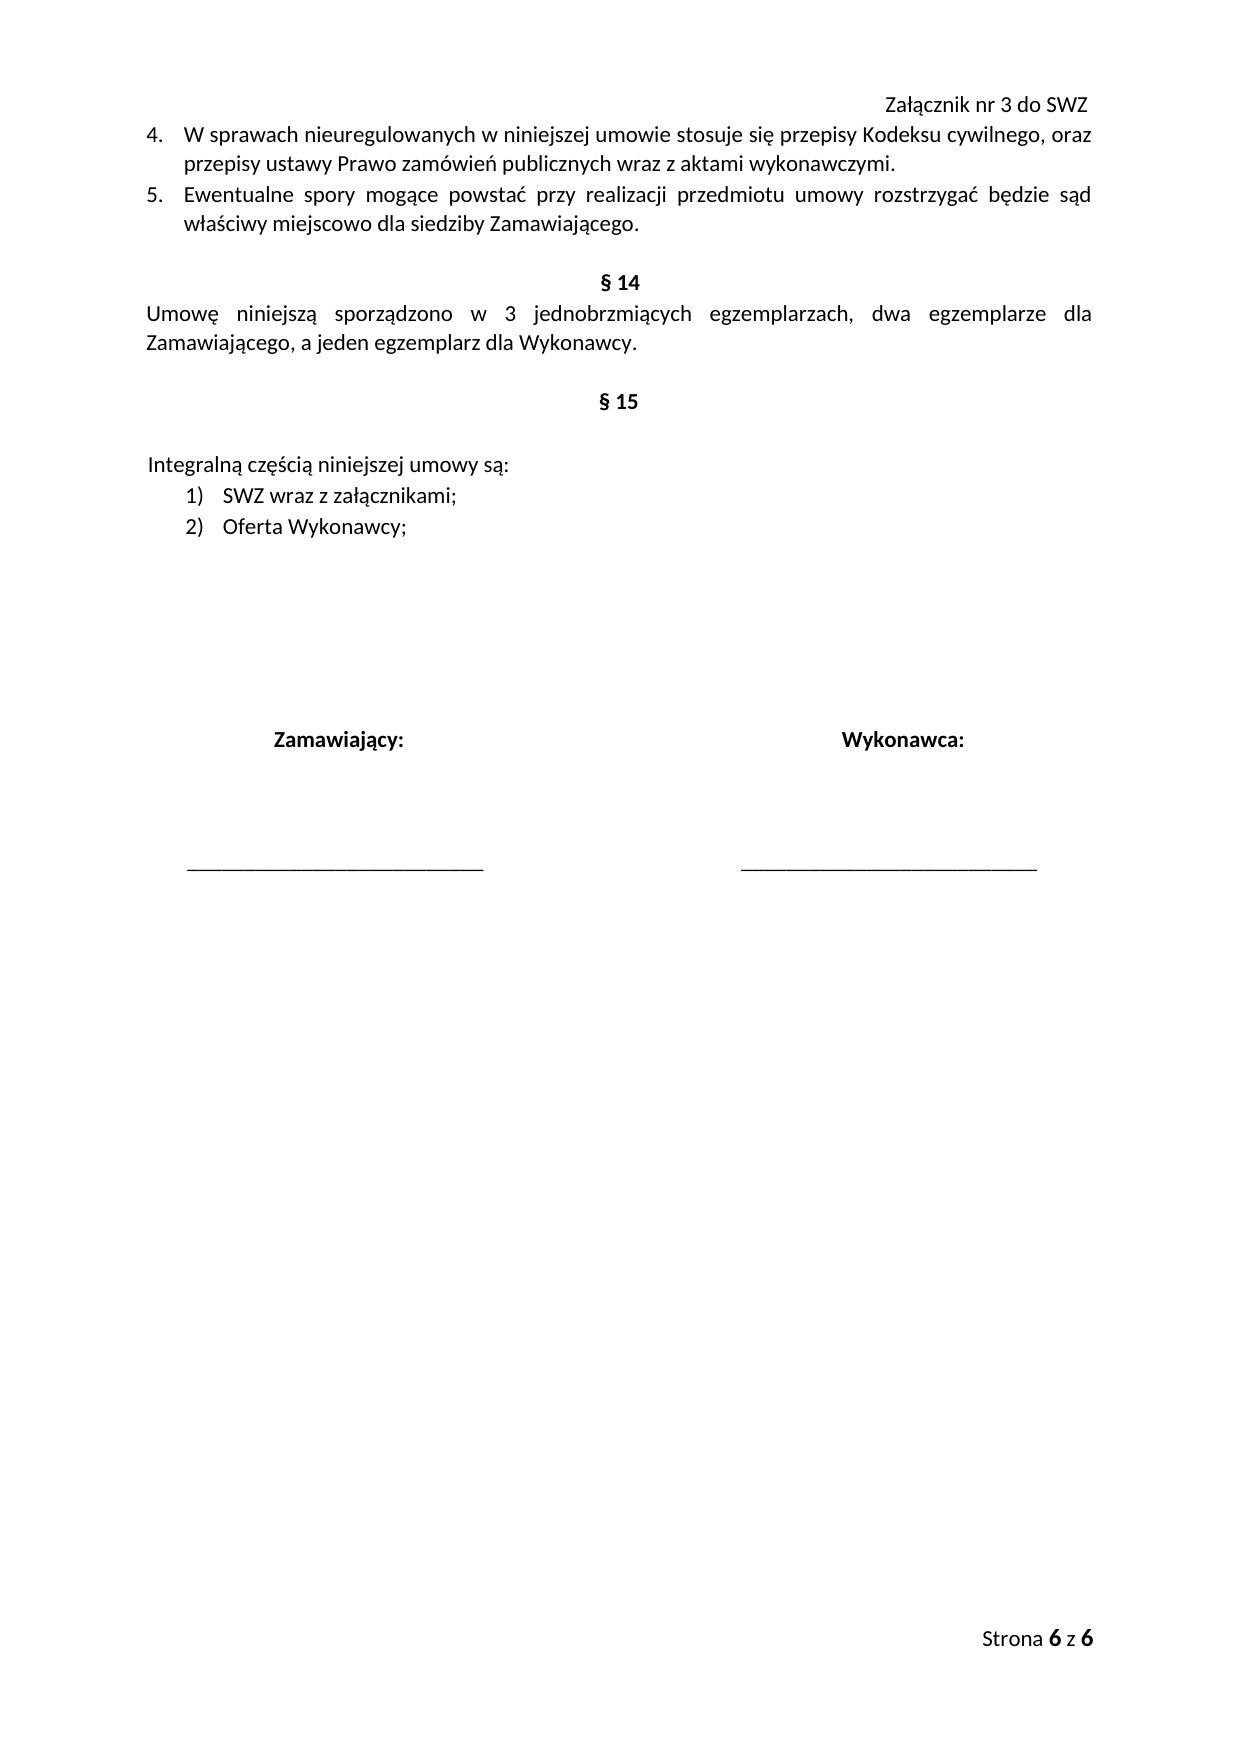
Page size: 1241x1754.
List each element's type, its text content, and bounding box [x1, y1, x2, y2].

list SWZ wraz z załącznikami; [185, 481, 1093, 509]
list Oferta Wykonawcy; [185, 512, 1093, 540]
list Ewentualne spory mogące powstać przy realizacji przedmiotu umowy rozstrzygać będzie sąd właściwy miejscowo dla siedziby Zamawiającego. [146, 180, 1093, 237]
text Umowę niniejszą sporządzono w 3 jednobrzmiących egzemplarzach, dwa egzemplarze dla Zamawiającego, a jeden egzemplarz dla Wykonawcy. [146, 299, 1093, 356]
text § 15 [146, 387, 740, 415]
text Integralną częścią niniejszej umowy są: [146, 450, 1063, 478]
text Zamawiający: Wykonawca: [147, 725, 1093, 753]
text __________________________ __________________________ [146, 847, 1093, 875]
subtitle § 14 [147, 268, 1093, 296]
list W sprawach nieuregulowanych w niniejszej umowie stosuje się przepisy Kodeksu cywilnego, oraz przepisy ustawy Prawo zamówień publicznych wraz z aktami wykonawczymi. [146, 120, 1093, 177]
